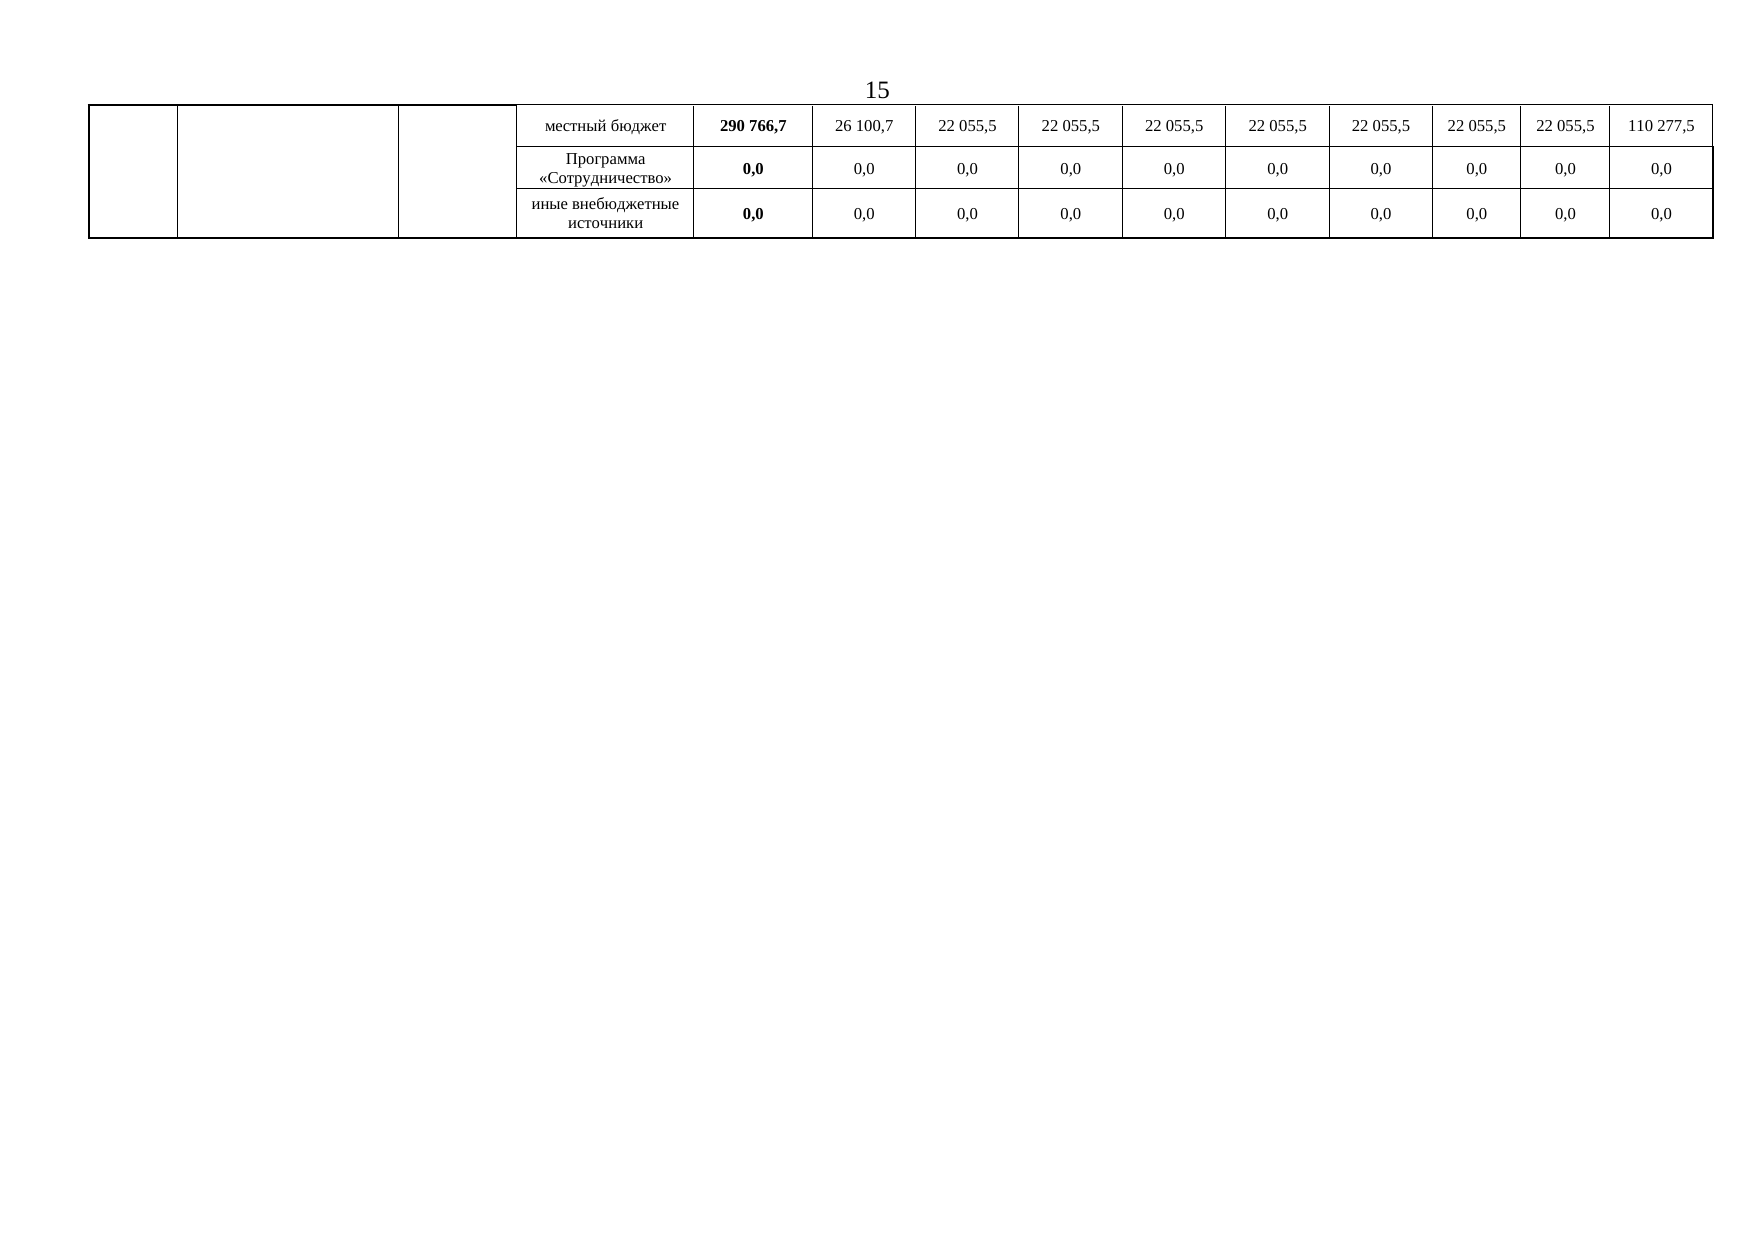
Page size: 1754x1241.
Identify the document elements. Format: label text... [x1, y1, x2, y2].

table_cell 0,0 [694, 189, 812, 237]
table_cell местный бюджет [517, 105, 693, 146]
table_cell 22 055,5 [1019, 105, 1122, 146]
table_cell 0,0 [1226, 147, 1329, 188]
table_cell 0,0 [1019, 147, 1122, 188]
table_cell 290 766,7 [694, 105, 812, 146]
table_cell 0,0 [1521, 147, 1609, 188]
table_cell иные внебюджетные источники [517, 189, 693, 237]
table_cell 22 055,5 [1433, 105, 1520, 146]
table_cell 110 277,5 [1610, 105, 1712, 146]
table_cell 26 100,7 [813, 105, 915, 146]
table_cell 0,0 [813, 189, 915, 237]
table_cell 0,0 [1123, 147, 1225, 188]
table_cell 0,0 [916, 189, 1018, 237]
table_cell 0,0 [1226, 189, 1329, 237]
table_cell 0,0 [1610, 189, 1712, 237]
table_cell 0,0 [1330, 189, 1432, 237]
table_cell 0,0 [1330, 147, 1432, 188]
table_cell 22 055,5 [1123, 105, 1225, 146]
table_cell 0,0 [916, 147, 1018, 188]
table_cell 22 055,5 [1330, 105, 1432, 146]
table_cell 0,0 [1123, 189, 1225, 237]
table_cell 0,0 [813, 147, 915, 188]
table_cell Программа «Сотрудничество» [517, 147, 693, 188]
table_cell 0,0 [694, 147, 812, 188]
table_cell 0,0 [1521, 189, 1609, 237]
table_cell 0,0 [1610, 147, 1712, 188]
table_cell 22 055,5 [1226, 105, 1329, 146]
table_cell 0,0 [1019, 189, 1122, 237]
table_cell 0,0 [1433, 189, 1520, 237]
table_cell 0,0 [1433, 147, 1520, 188]
table_cell 22 055,5 [1521, 105, 1609, 146]
table_cell 22 055,5 [916, 105, 1018, 146]
